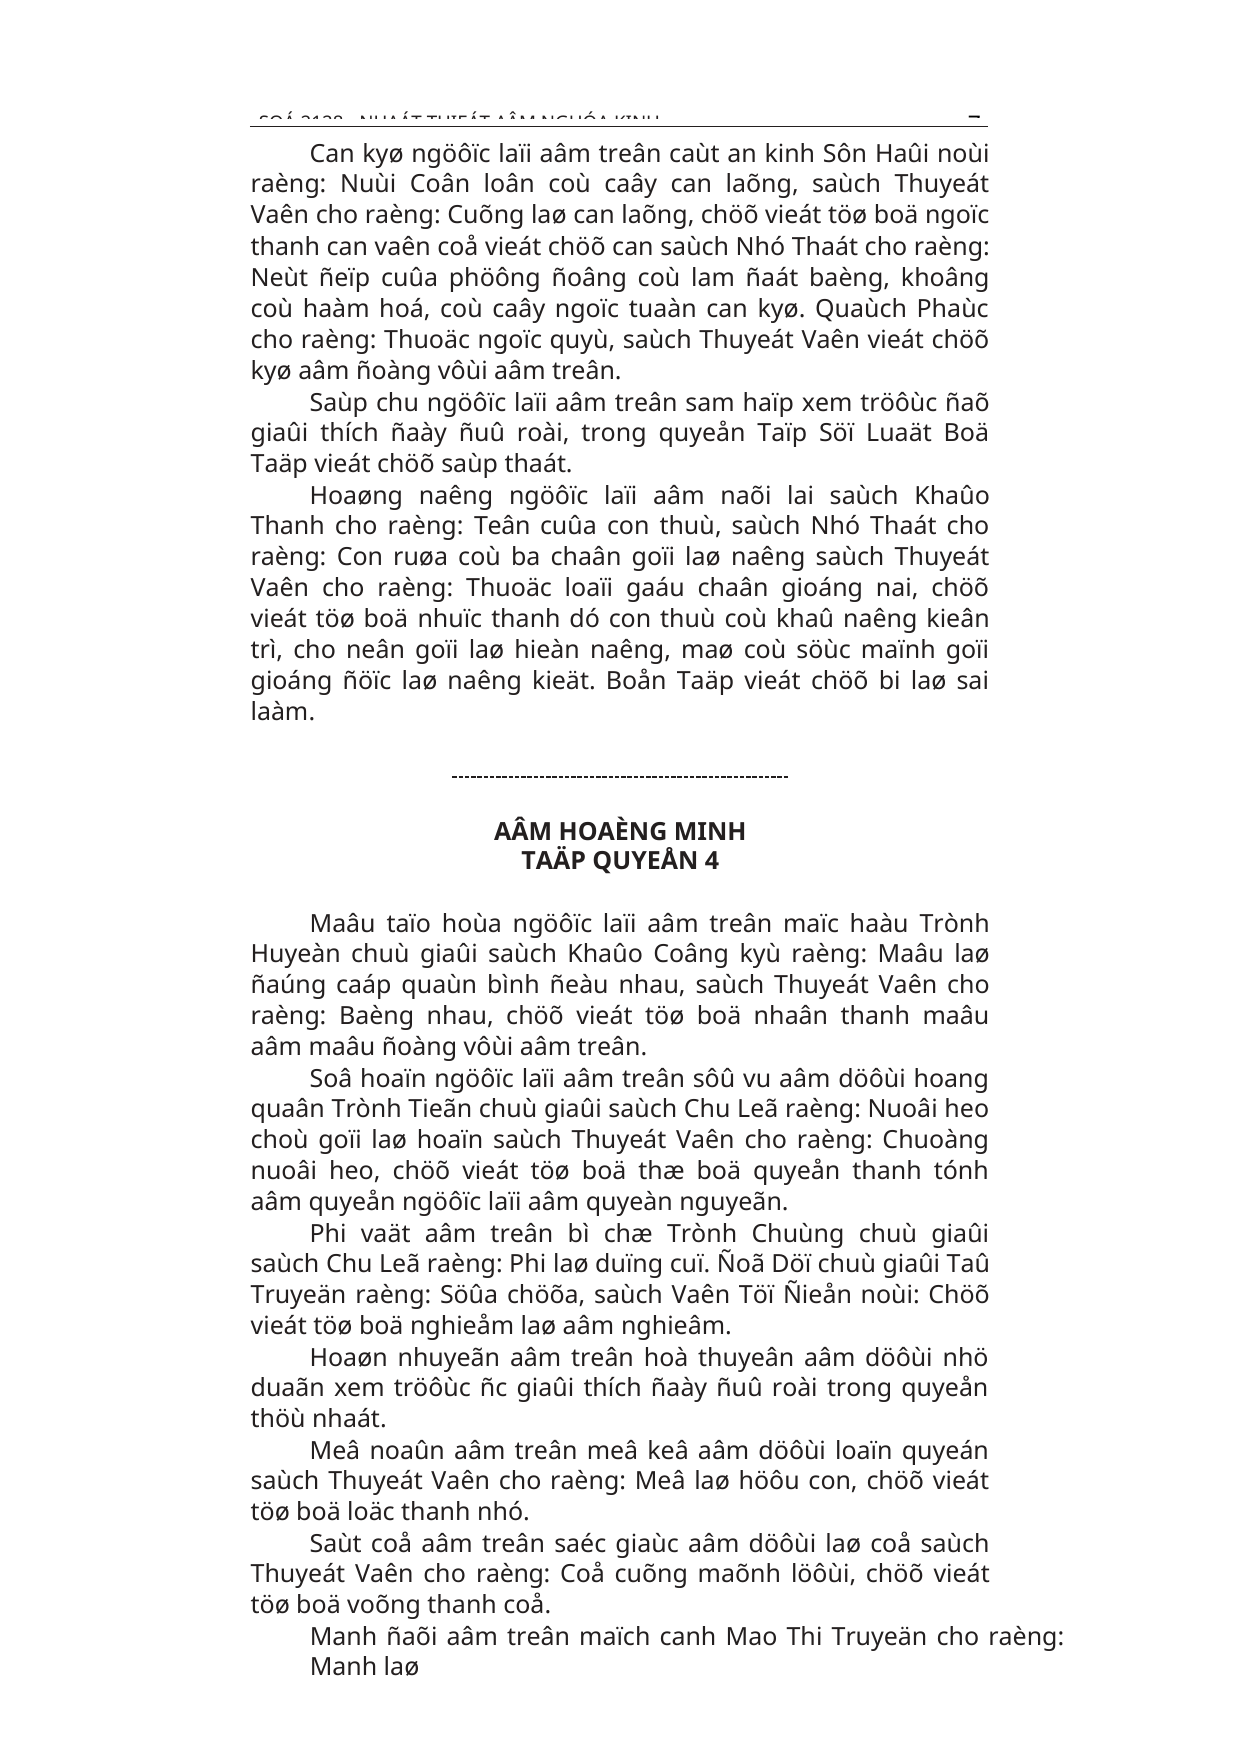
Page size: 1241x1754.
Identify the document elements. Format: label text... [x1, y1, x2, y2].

text Meâ noaûn aâm treân meâ keâ aâm döôùi loaïn quyeán saùch Thuyeát Vaên cho raèng: Meâ laø höôu con, chöõ vieát töø boä loäc thanh nhó. [250, 1435, 990, 1528]
text Manh ñaõi aâm treân maïch canh Mao Thi Truyeän cho raèng: Manh laø [309, 1621, 1065, 1682]
text Saùp chu ngöôïc laïi aâm treân sam haïp xem tröôùc ñaõ giaûi thích ñaày ñuû roài, trong quyeån Taïp Söï Luaät Boä Taäp vieát chöõ saùp thaát. [250, 386, 990, 479]
subtitle AÂM HOAÈNG MINH TAÄP QUYEÅN 4 [481, 816, 759, 877]
text Hoaøn nhuyeãn aâm treân hoà thuyeân aâm döôùi nhö duaãn xem tröôùc ñc giaûi thích ñaày ñuû roài trong quyeån thöù nhaát. [250, 1342, 990, 1435]
text Saùt coå aâm treân saéc giaùc aâm döôùi laø coå saùch Thuyeát Vaên cho raèng: Coå cuõng maõnh löôùi, chöõ vieát töø boä voõng thanh coå. [250, 1528, 990, 1621]
text Soâ hoaïn ngöôïc laïi aâm treân sôû vu aâm döôùi hoang quaân Trònh Tieãn chuù giaûi saùch Chu Leã raèng: Nuoâi heo choù goïi laø hoaïn saùch Thuyeát Vaên cho raèng: Chuoàng nuoâi heo, chöõ vieát töø boä thæ boä quyeån thanh tónh aâm quyeån ngöôïc laïi aâm quyeàn nguyeãn. [250, 1063, 990, 1218]
text Phi vaät aâm treân bì chæ Trònh Chuùng chuù giaûi saùch Chu Leã raèng: Phi laø duïng cuï. Ñoã Döï chuù giaûi Taû Truyeän raèng: Söûa chöõa, saùch Vaên Töï Ñieån noùi: Chöõ vieát töø boä nghieåm laø aâm nghieâm. [250, 1218, 990, 1342]
text Can kyø ngöôïc laïi aâm treân caùt an kinh Sôn Haûi noùi raèng: Nuùi Coân loân coù caây can laõng, saùch Thuyeát Vaên cho raèng: Cuõng laø can laõng, chöõ vieát töø boä ngoïc thanh can vaên coå vieát chöõ can saùch Nhó Thaát cho raèng: Neùt ñeïp cuûa phöông ñoâng coù lam ñaát baèng, khoâng coù haàm hoá, coù caây ngoïc tuaàn can kyø. Quaùch Phaùc cho raèng: Thuoäc ngoïc quyù, saùch Thuyeát Vaên vieát chöõ kyø aâm ñoàng vôùi aâm treân. [250, 138, 990, 386]
text Maâu taïo hoùa ngöôïc laïi aâm treân maïc haàu Trònh Huyeàn chuù giaûi saùch Khaûo Coâng kyù raèng: Maâu laø ñaúng caáp quaùn bình ñeàu nhau, saùch Thuyeát Vaên cho raèng: Baèng nhau, chöõ vieát töø boä nhaân thanh maâu aâm maâu ñoàng vôùi aâm treân. [250, 908, 990, 1063]
text Hoaøng naêng ngöôïc laïi aâm naõi lai saùch Khaûo Thanh cho raèng: Teân cuûa con thuù, saùch Nhó Thaát cho raèng: Con ruøa coù ba chaân goïi laø naêng saùch Thuyeát Vaên cho raèng: Thuoäc loaïi gaáu chaân gioáng nai, chöõ vieát töø boä nhuïc thanh dó con thuù coù khaû naêng kieân trì, cho neân goïi laø hieàn naêng, maø coù söùc maïnh goïi gioáng ñöïc laø naêng kieät. Boån Taäp vieát chöõ bi laø sai laàm. [250, 479, 990, 728]
